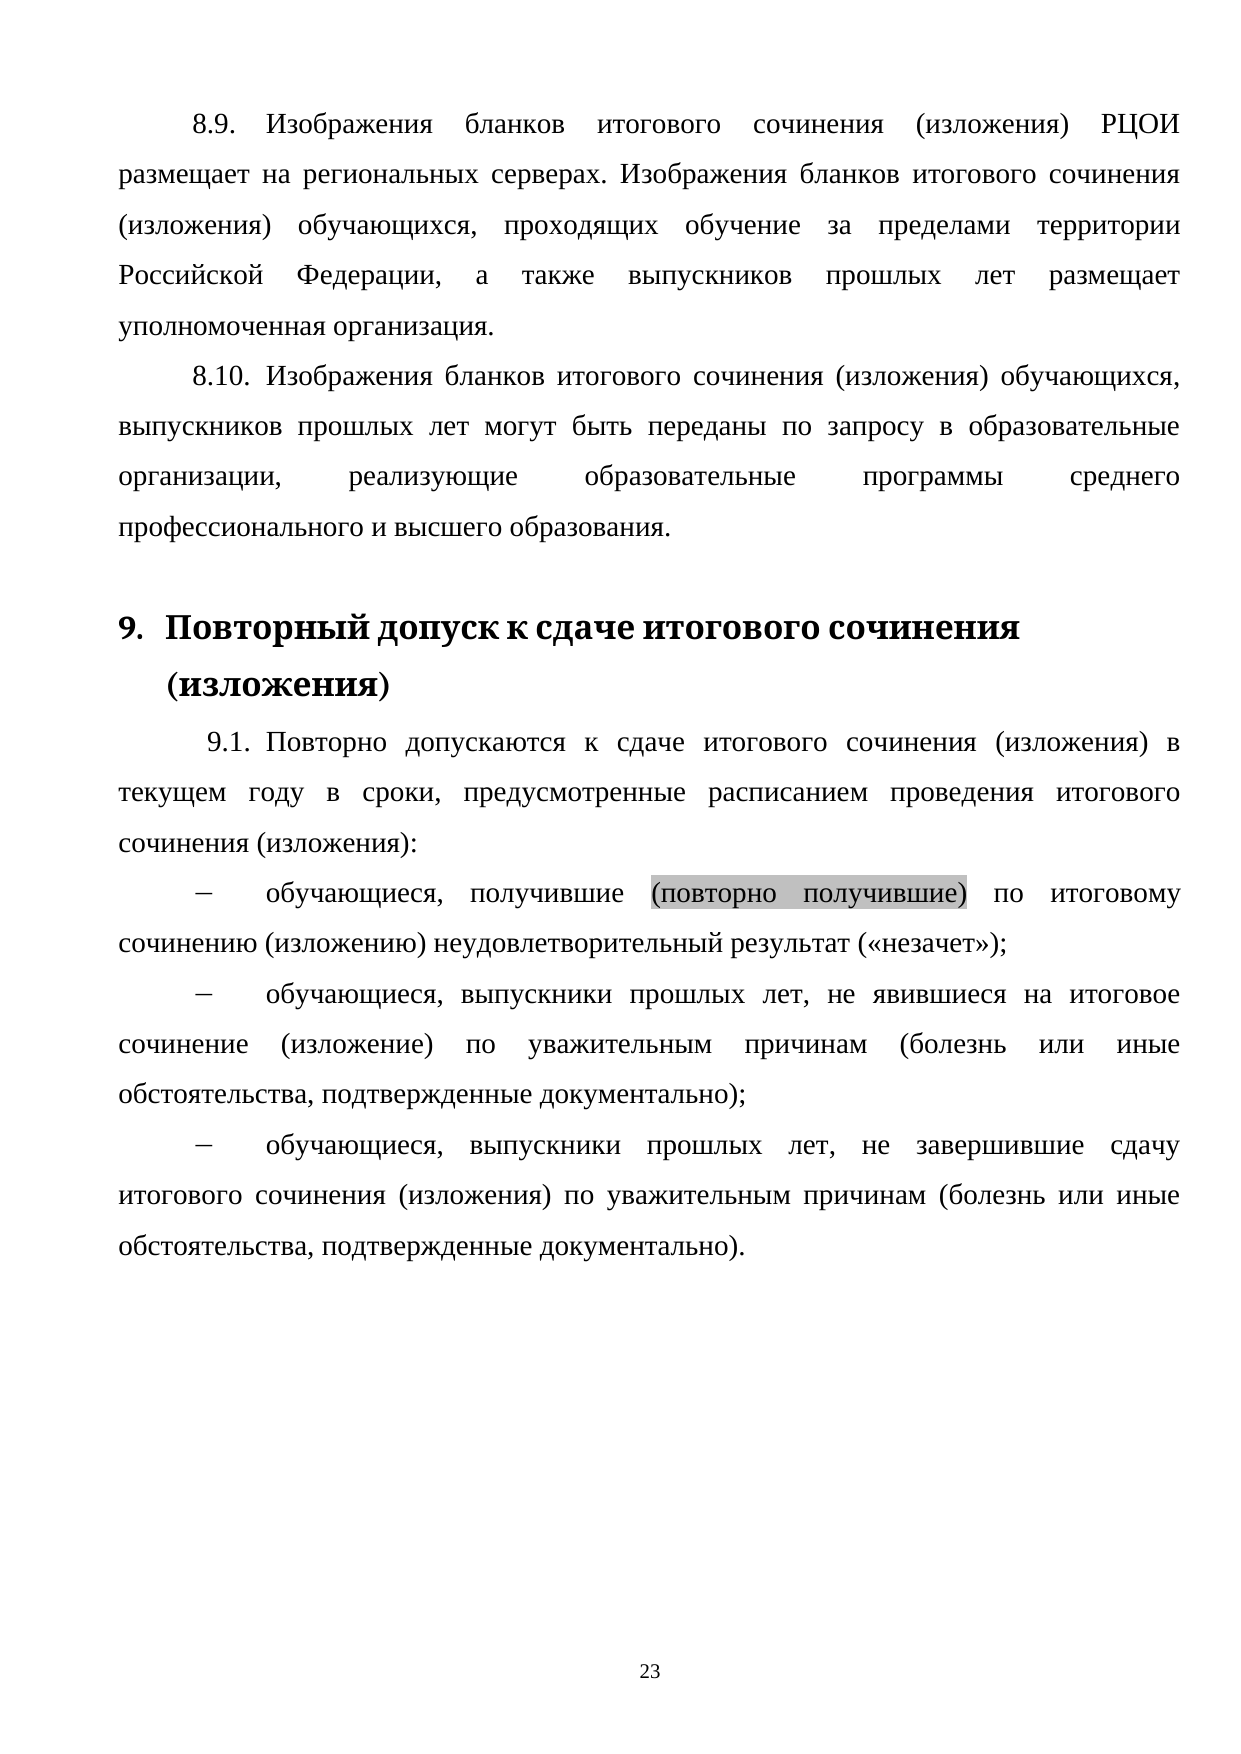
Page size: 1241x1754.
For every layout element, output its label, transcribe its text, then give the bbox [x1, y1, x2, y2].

list Изображения бланков итогового сочинения (изложения) РЦОИ размещает на региональных серверах. Изображения бланков итогового сочинения (изложения) обучающихся, проходящих обучение за пределами территории Российской Федерации, а также выпускников прошлых лет размещает уполномоченная организация. [118, 106, 1181, 341]
list обучающиеся, получившие (повторно получившие) по итоговому сочинению (изложению) неудовлетворительный результат («незачет»); [118, 875, 1181, 959]
list Изображения бланков итогового сочинения (изложения) обучающихся, выпускников прошлых лет могут быть переданы по запросу в образовательные организации, реализующие образовательные программы среднего профессионального и высшего образования. [118, 358, 1181, 542]
list обучающиеся, выпускники прошлых лет, не явившиеся на итоговое сочинение (изложение) по уважительным причинам (болезнь или иные обстоятельства, подтвержденные документально); [118, 976, 1181, 1110]
list обучающиеся, выпускники прошлых лет, не завершившие сдачу итогового сочинения (изложения) по уважительным причинам (болезнь или иные обстоятельства, подтвержденные документально). [118, 1127, 1181, 1261]
list Повторно допускаются к сдаче итогового сочинения (изложения) в текущем году в сроки, предусмотренные расписанием проведения итогового сочинения (изложения): [118, 724, 1181, 858]
subtitle Повторный допуск к сдаче итогового сочинения (изложения) [118, 609, 1181, 705]
